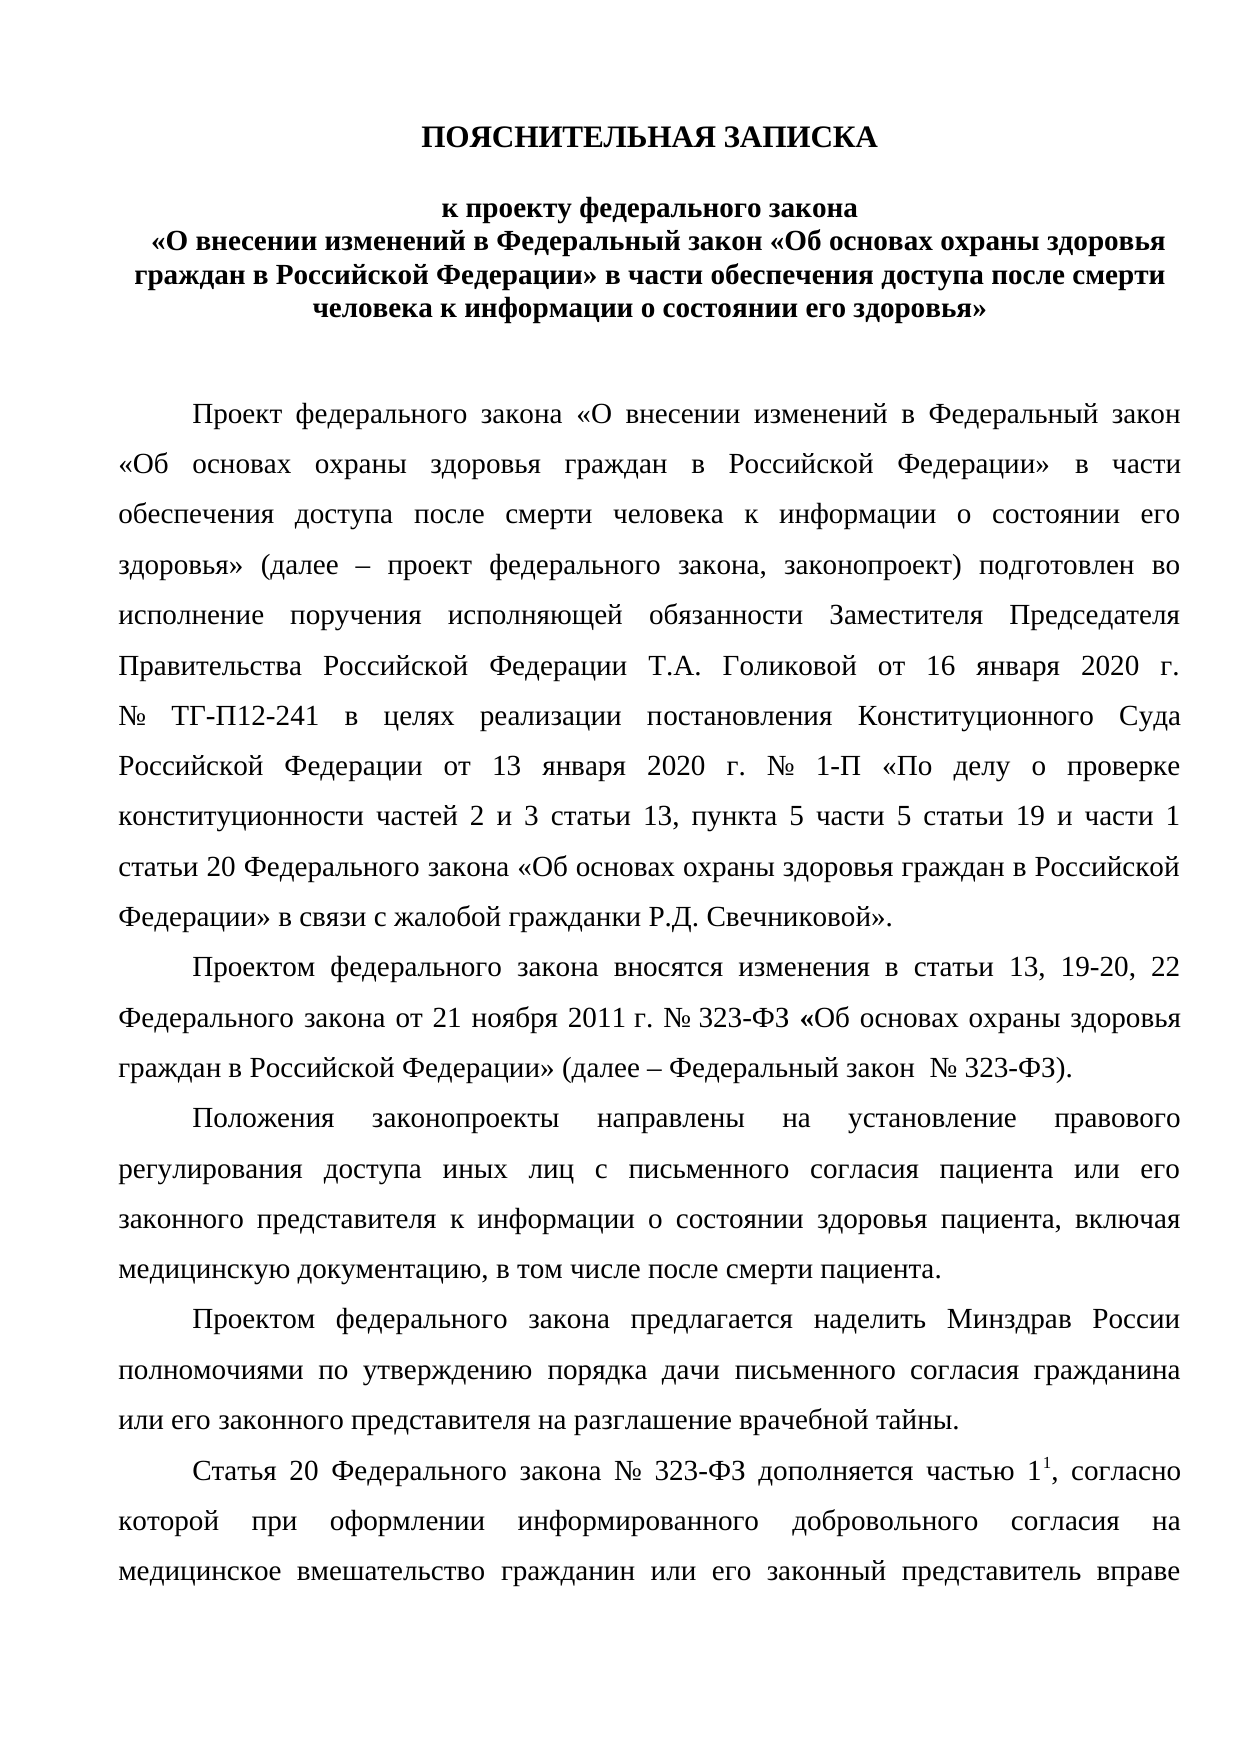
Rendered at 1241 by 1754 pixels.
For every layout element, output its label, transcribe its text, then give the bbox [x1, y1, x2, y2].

text Проектом федерального закона вносятся изменения в статьи 13, 19-20, 22 Федерального закона от 21 ноября 2011 г. № 323-ФЗ «Об основах охраны здоровья граждан в Российской Федерации» (далее – Федеральный закон № 323-ФЗ). [118, 949, 1181, 1084]
text Проект федерального закона «О внесении изменений в Федеральный закон «Об основах охраны здоровья граждан в Российской Федерации» в части обеспечения доступа после смерти человека к информации о состоянии его здоровья» (далее – проект федерального закона, законопроект) подготовлен во исполнение поручения исполняющей обязанности Заместителя Председателя Правительства Российской Федерации Т.А. Голиковой от 16 января 2020 г. № ТГ-П12-241 в целях реализации постановления Конституционного Суда Российской Федерации от 13 января 2020 г. № 1-П «По делу о проверке конституционности частей 2 и 3 статьи 13, пункта 5 части 5 статьи 19 и части 1 статьи 20 Федерального закона «Об основах охраны здоровья граждан в Российской Федерации» в связи с жалобой гражданки Р.Д. Свечниковой». [118, 396, 1181, 933]
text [118, 1453, 1181, 1587]
text к проекту федерального закона [118, 190, 1181, 223]
text Положения законопроекты направлены на установление правового регулирования доступа иных лиц с письменного согласия пациента или его законного представителя к информации о состоянии здоровья пациента, включая медицинскую документацию, в том числе после смерти пациента. [118, 1100, 1181, 1285]
text «О внесении изменений в Федеральный закон «Об основах охраны здоровья граждан в Российской Федерации» в части обеспечения доступа после смерти человека к информации о состоянии его здоровья» [118, 223, 1181, 324]
text ПОЯСНИТЕЛЬНАЯ ЗАПИСКА [118, 118, 1181, 154]
text Проектом федерального закона предлагается наделить Минздрав России полномочиями по утверждению порядка дачи письменного согласия гражданина или его законного представителя на разглашение врачебной тайны. [118, 1302, 1181, 1436]
